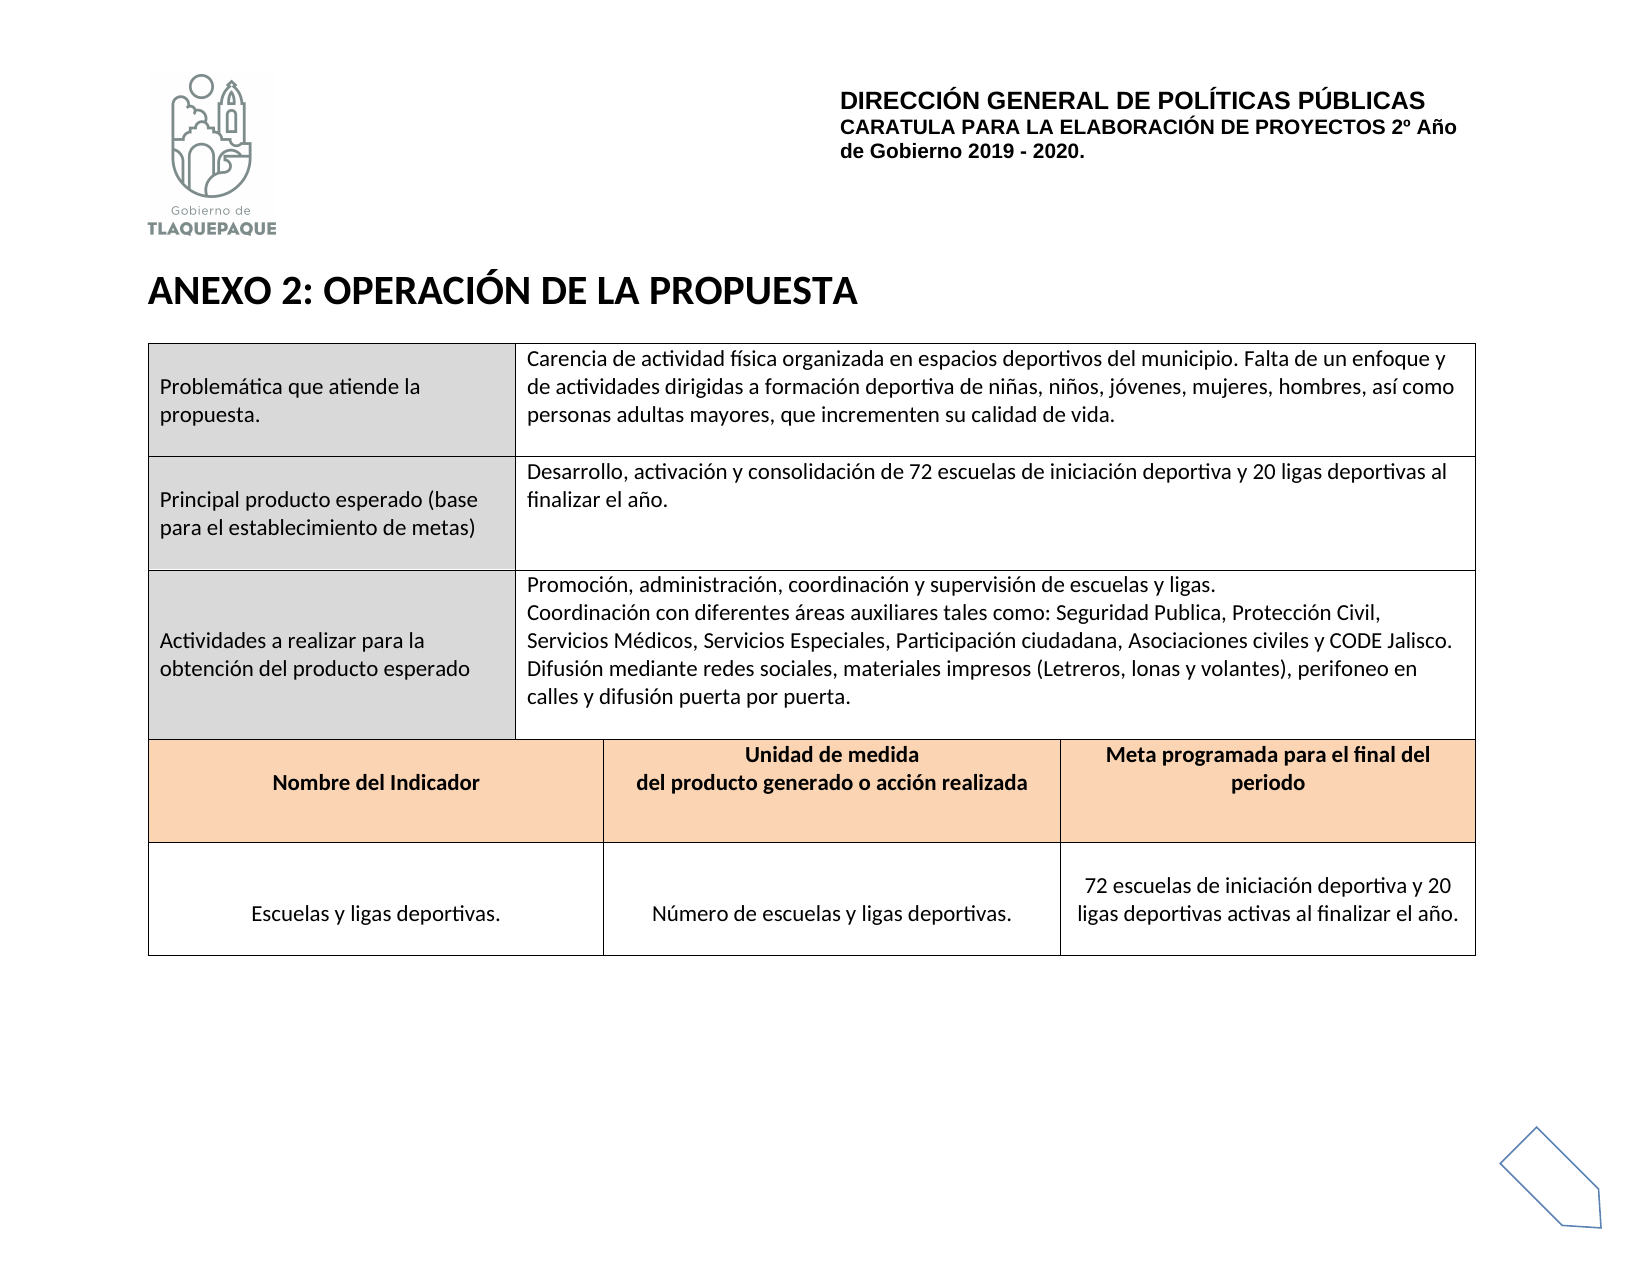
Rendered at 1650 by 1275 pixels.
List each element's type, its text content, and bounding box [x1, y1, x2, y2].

table_cell Escuelas y ligas deportivas. [149, 843, 603, 955]
text ANEXO 2: OPERACIÓN DE LA PROPUESTA [148, 264, 1502, 315]
table_cell Unidad de medida del producto generado o acción realizada [604, 740, 1060, 842]
table_cell Actividades a realizar para la obtención del producto esperado [149, 571, 515, 739]
table_cell Meta programada para el final del periodo [1061, 740, 1475, 842]
table_header Problemática que atiende la propuesta. [149, 344, 515, 456]
table_cell Promoción, administración, coordinación y supervisión de escuelas y ligas. Coordinación con diferentes áreas auxiliares tales como: Seguridad Publica, Protección Civil, Servicios Médicos, Servicios Especiales, Participación ciudadana, Asociaciones civiles y CODE Jalisco. Difusión mediante redes sociales, materiales impresos (Letreros, lonas y volantes), perifoneo en calles y difusión puerta por puerta. [516, 571, 1475, 739]
table_cell Principal producto esperado (base para el establecimiento de metas) [149, 457, 515, 569]
picture [147, 74, 276, 236]
table_cell 72 escuelas de iniciación deportiva y 20 ligas deportivas activas al finalizar el año. [1061, 843, 1475, 955]
table_cell Desarrollo, activación y consolidación de 72 escuelas de iniciación deportiva y 20 ligas deportivas al finalizar el año. [516, 457, 1475, 569]
table_cell Número de escuelas y ligas deportivas. [604, 843, 1060, 955]
table_header Carencia de actividad física organizada en espacios deportivos del municipio. Falta de un enfoque y de actividades dirigidas a formación deportiva de niñas, niños, jóvenes, mujeres, hombres, así como personas adultas mayores, que incrementen su calidad de vida. [516, 344, 1475, 456]
table_cell Nombre del Indicador [149, 740, 603, 842]
